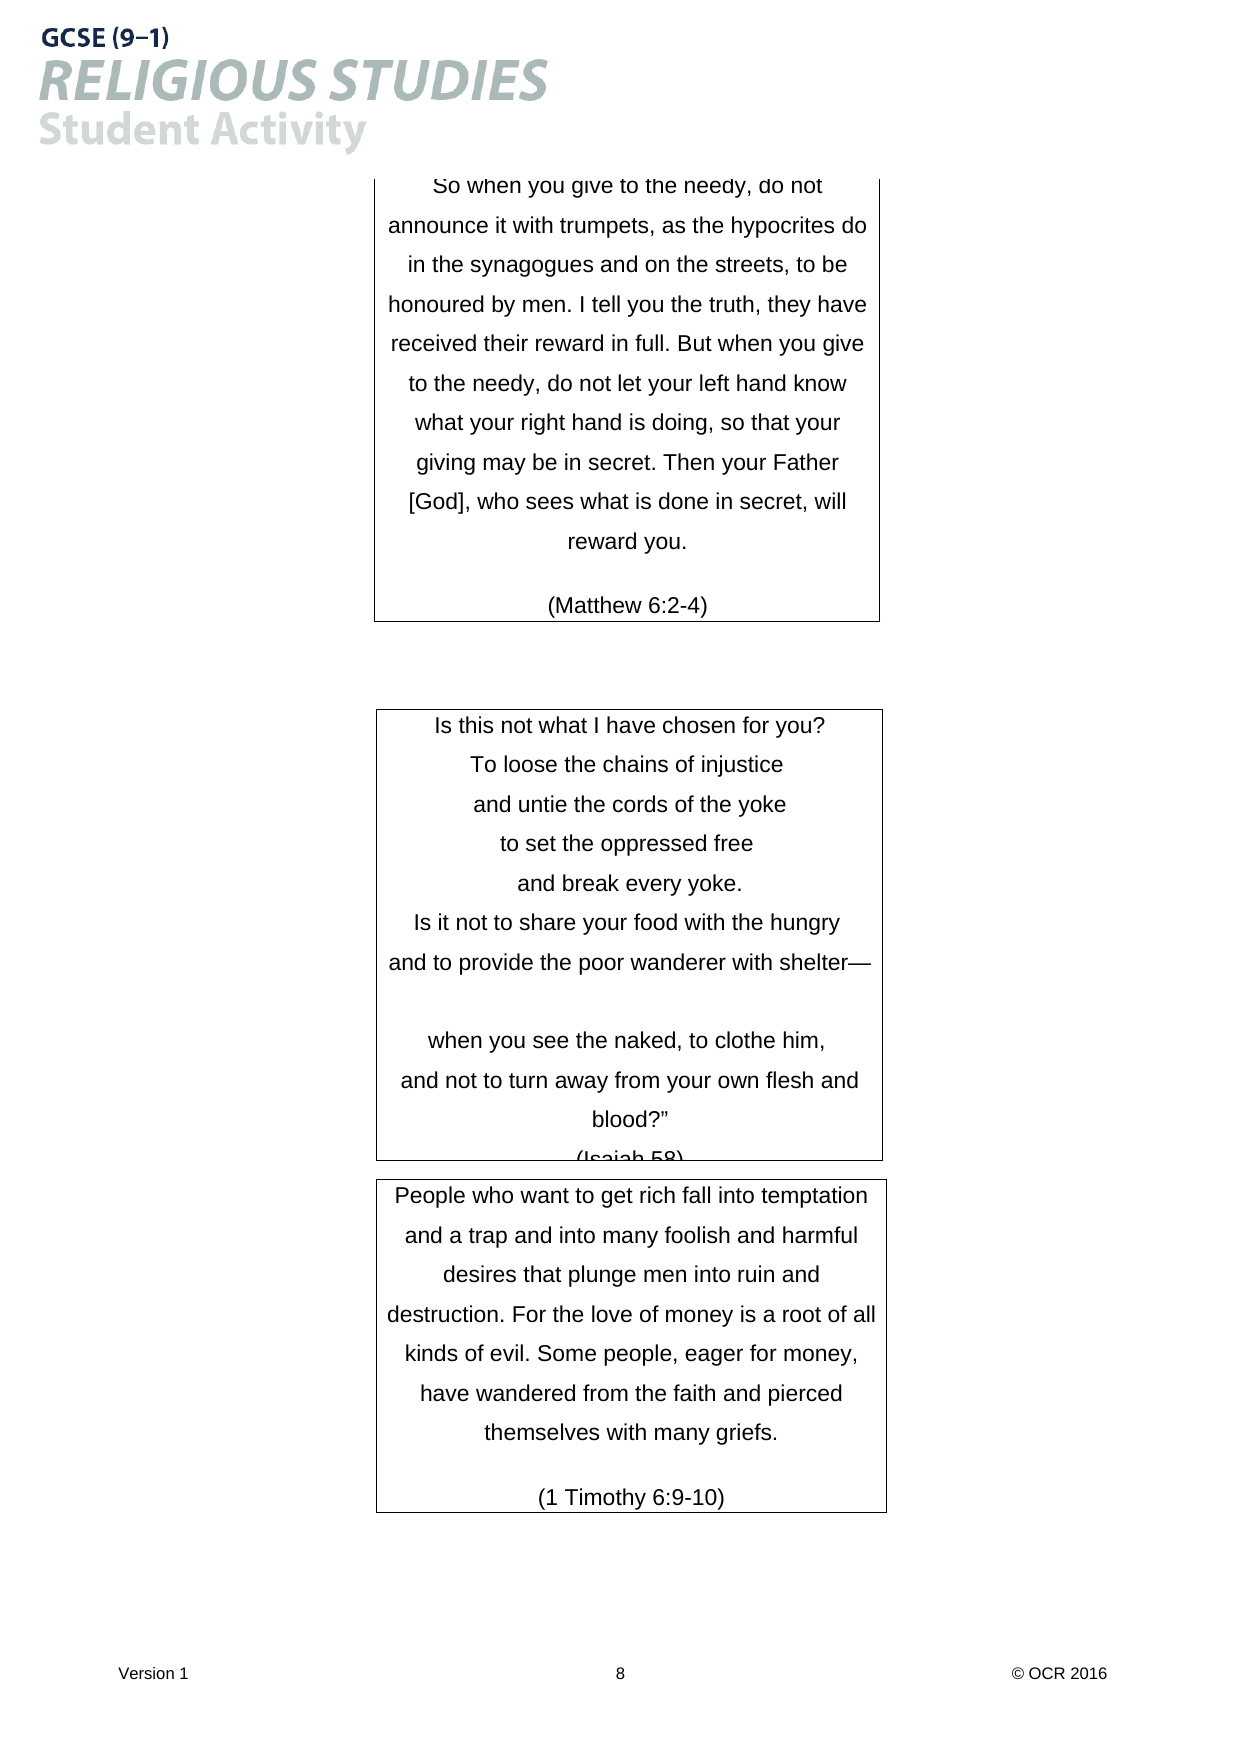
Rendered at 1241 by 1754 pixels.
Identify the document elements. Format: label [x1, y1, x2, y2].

picture [0, 0, 1236, 178]
